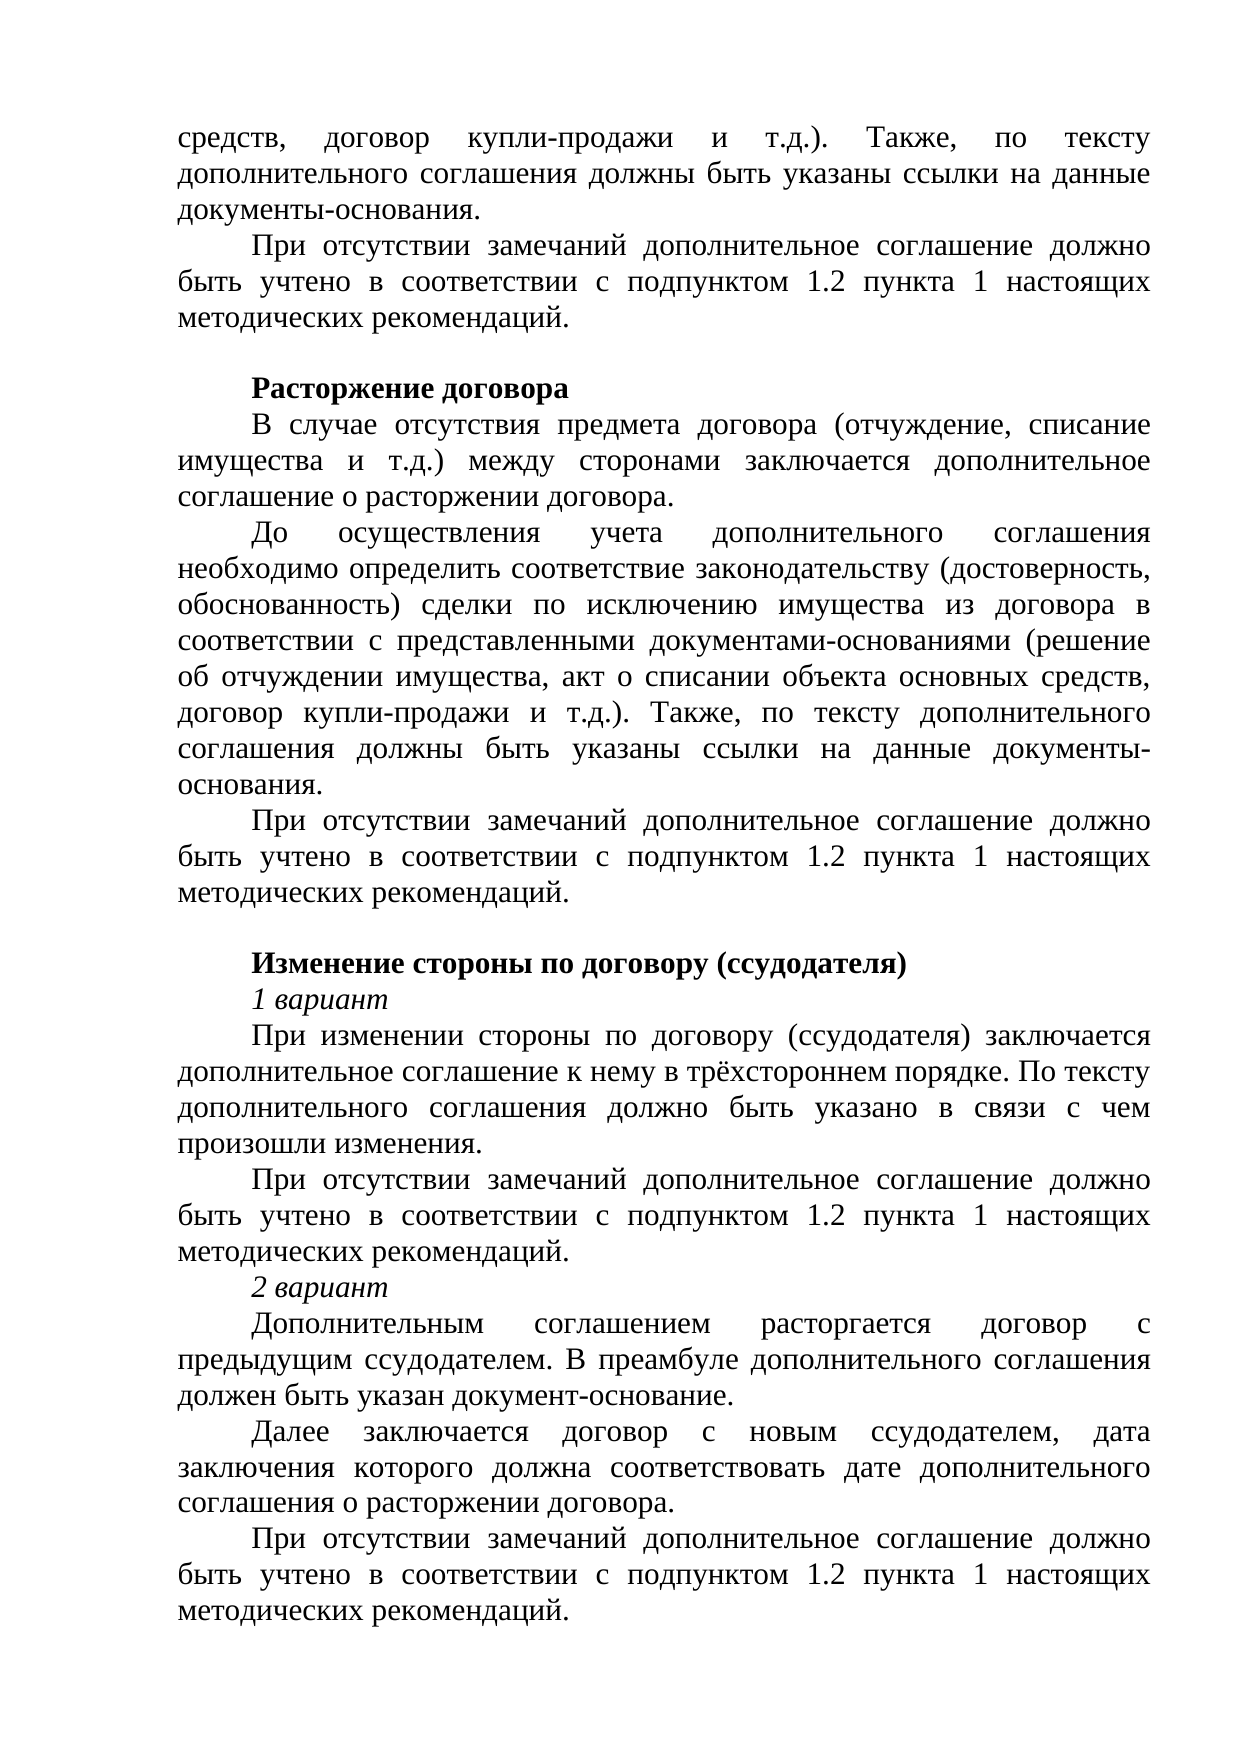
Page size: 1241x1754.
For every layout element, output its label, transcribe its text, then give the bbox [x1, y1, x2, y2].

text Далее заключается договор с новым ссудодателем, дата заключения которого должна соответствовать дате дополнительного соглашения о расторжении договора. [177, 1412, 1152, 1520]
text При отсутствии замечаний дополнительное соглашение должно быть учтено в соответствии с подпунктом 1.2 пункта 1 настоящих методических рекомендаций. [177, 801, 1152, 909]
text В случае отсутствия предмета договора (отчуждение, списание имущества и т.д.) между сторонами заключается дополнительное соглашение о расторжении договора. [177, 406, 1152, 513]
text При отсутствии замечаний дополнительное соглашение должно быть учтено в соответствии с подпунктом 1.2 пункта 1 настоящих методических рекомендаций. [177, 226, 1152, 334]
text Дополнительным соглашением расторгается договор с предыдущим ссудодателем. В преамбуле дополнительного соглашения должен быть указан документ-основание. [177, 1304, 1152, 1412]
text Расторжение договора [177, 370, 1152, 406]
text При отсутствии замечаний дополнительное соглашение должно быть учтено в соответствии с подпунктом 1.2 пункта 1 настоящих методических рекомендаций. [177, 1160, 1152, 1268]
text 1 вариант [177, 981, 1152, 1017]
text При отсутствии замечаний дополнительное соглашение должно быть учтено в соответствии с подпунктом 1.2 пункта 1 настоящих методических рекомендаций. [177, 1520, 1152, 1627]
text При изменении стороны по договору (ссудодателя) заключается дополнительное соглашение к нему в трёхстороннем порядке. По тексту дополнительного соглашения должно быть указано в связи с чем произошли изменения. [177, 1017, 1152, 1160]
text До осуществления учета дополнительного соглашения необходимо определить соответствие законодательству (достоверность, обоснованность) сделки по исключению имущества из договора в соответствии с представленными документами-основаниями (решение об отчуждении имущества, акт о списании объекта основных средств, договор купли-продажи и т.д.). Также, по тексту дополнительного соглашения должны быть указаны ссылки на данные документы-основания. [177, 513, 1152, 801]
text 2 вариант [177, 1268, 1152, 1304]
text Изменение стороны по договору (ссудодателя) [177, 945, 1152, 981]
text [177, 118, 1152, 226]
